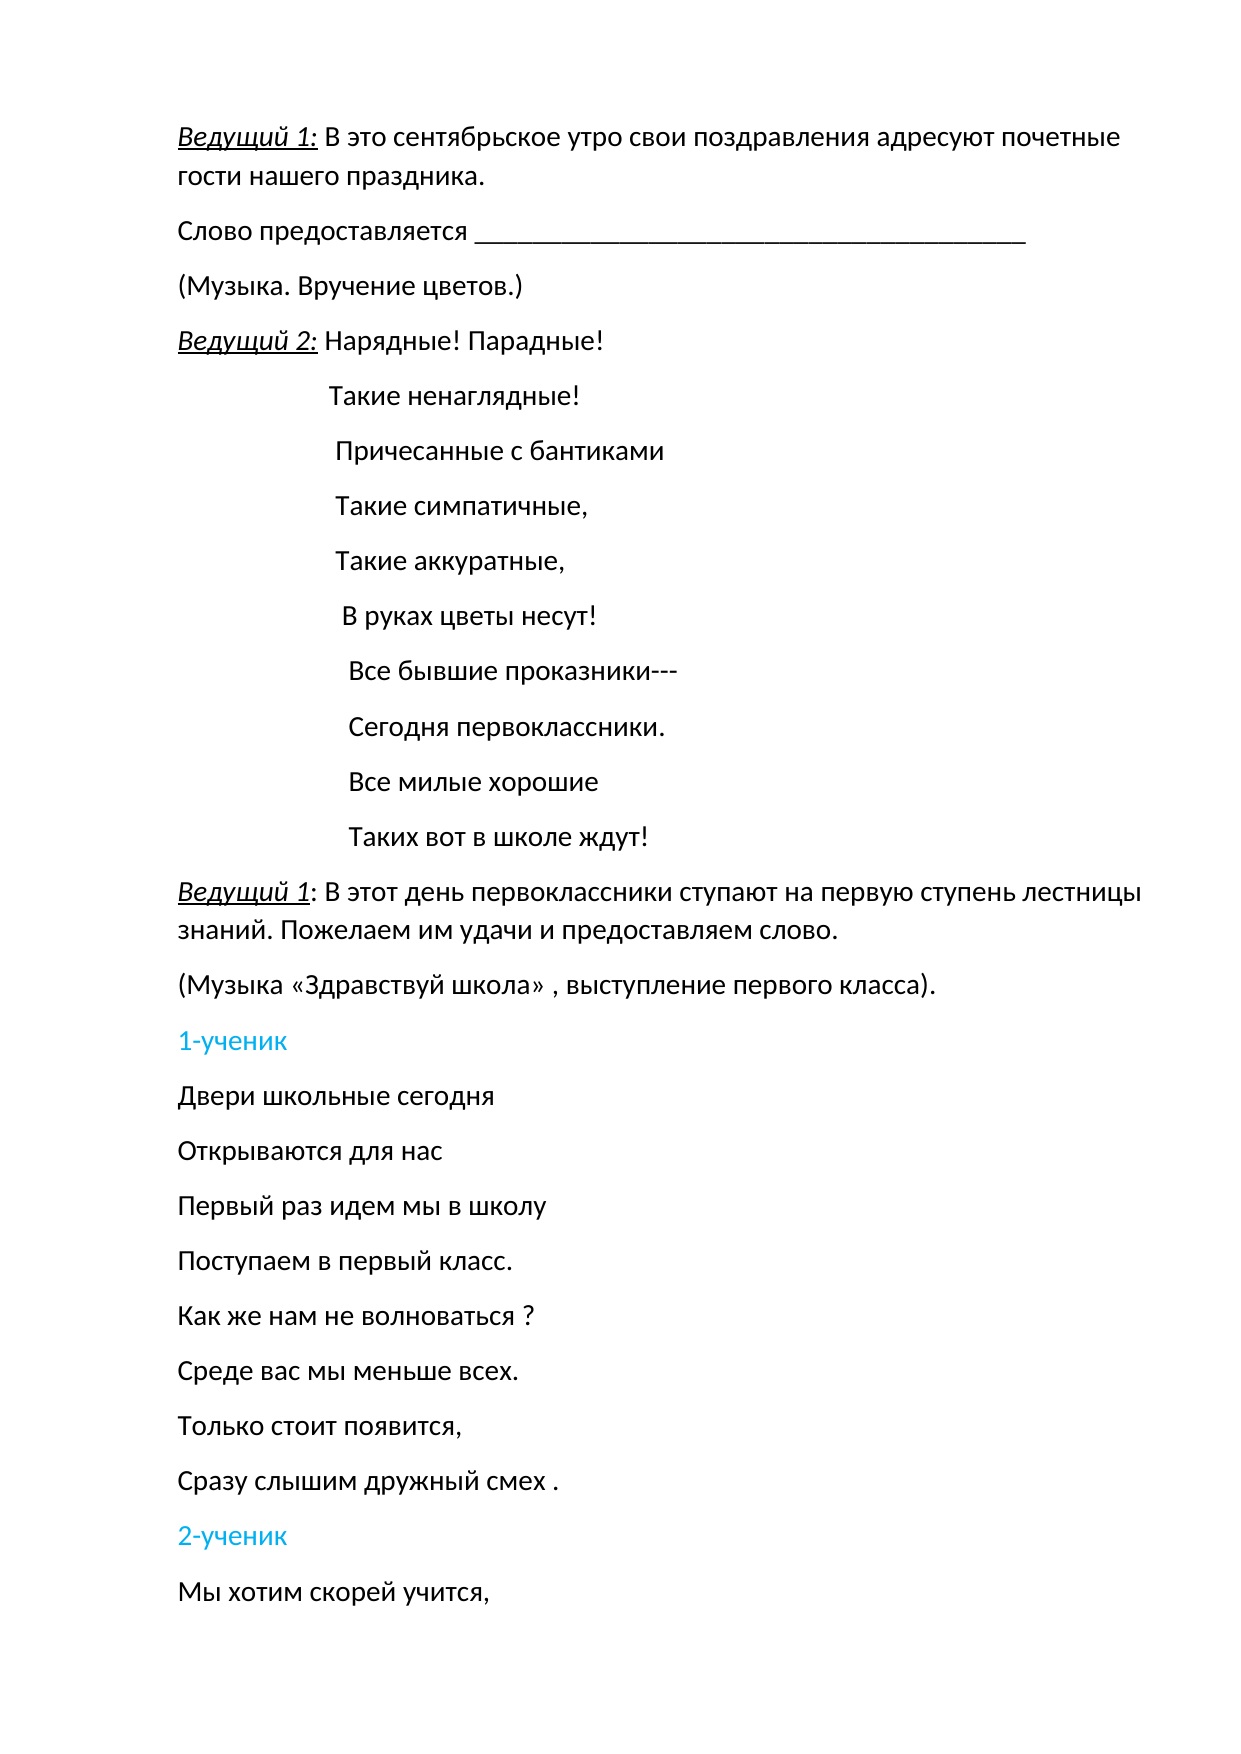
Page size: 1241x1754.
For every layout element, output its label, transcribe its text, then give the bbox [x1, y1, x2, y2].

text Такие ненаглядные! [177, 377, 1152, 413]
text Все милые хорошие [177, 763, 1152, 798]
text 1-ученик [177, 1022, 1152, 1057]
text Такие симпатичные, [177, 487, 1152, 523]
text Двери школьные сегодня [177, 1077, 1152, 1112]
text 2-ученик [177, 1517, 1152, 1553]
text Среде вас мы меньше всех. [177, 1352, 1152, 1388]
text Такие аккуратные, [177, 542, 1152, 578]
text Слово предоставляется ______________________________________ [177, 212, 1152, 247]
text (Музыка «Здравствуй школа» , выступление первого класса). [177, 966, 1152, 1002]
text Причесанные с бантиками [177, 432, 1152, 468]
text (Музыка. Вручение цветов.) [177, 267, 1152, 302]
text Ведущий 1: В это сентябрьское утро свои поздравления адресуют почетные гости нашего праздника. [177, 118, 1152, 192]
text В руках цветы несут! [177, 597, 1152, 633]
text Таких вот в школе ждут! [177, 818, 1152, 853]
text Ведущий 2: Нарядные! Парадные! [177, 322, 1152, 357]
text Открываются для нас [177, 1132, 1152, 1167]
text Поступаем в первый класс. [177, 1242, 1152, 1278]
text Мы хотим скорей учится, [177, 1573, 1152, 1608]
text Как же нам не волноваться ? [177, 1297, 1152, 1333]
text Первый раз идем мы в школу [177, 1187, 1152, 1222]
text Только стоит появится, [177, 1407, 1152, 1443]
text Все бывшие проказники--- [177, 652, 1152, 688]
text Ведущий 1: В этот день первоклассники ступают на первую ступень лестницы знаний. Пожелаем им удачи и предоставляем слово. [177, 873, 1152, 947]
text Сразу слышим дружный смех . [177, 1462, 1152, 1498]
text Сегодня первоклассники. [177, 708, 1152, 743]
